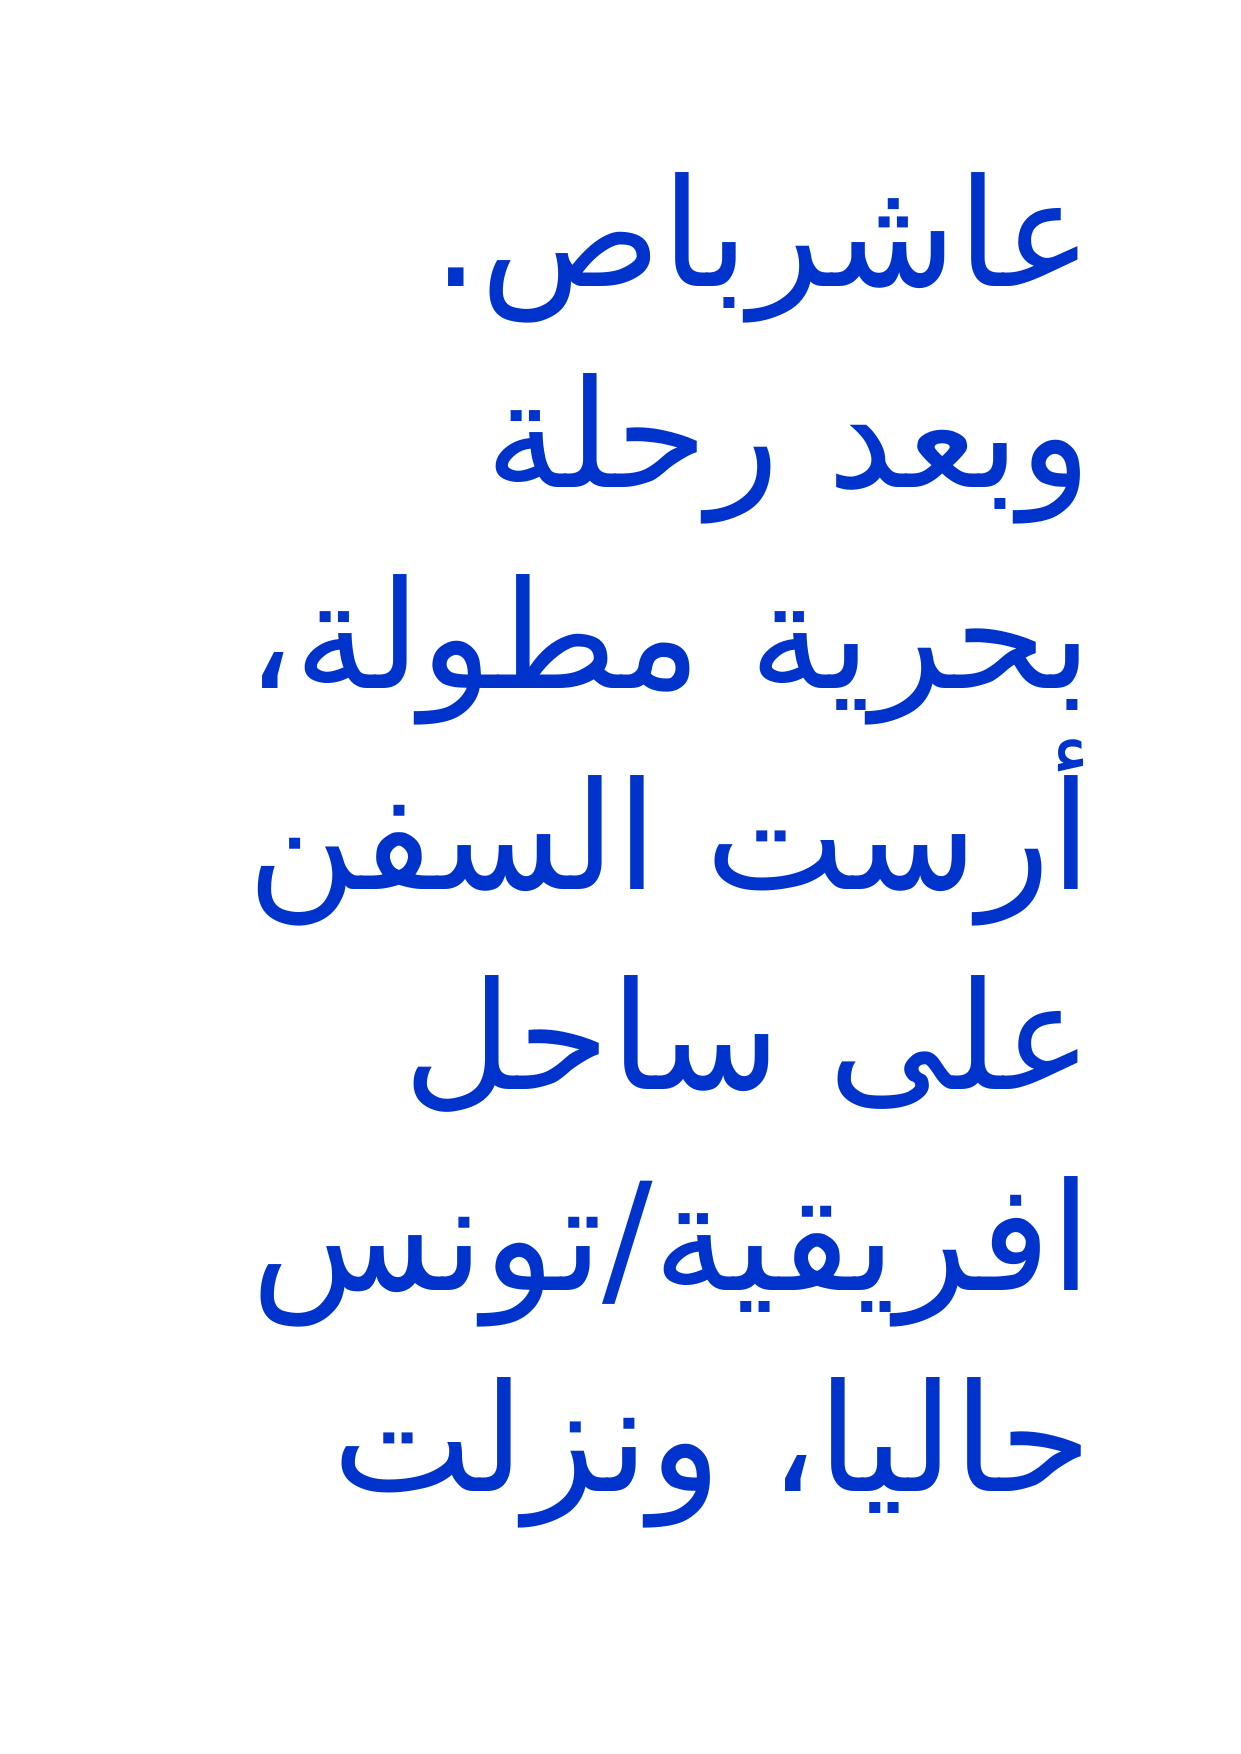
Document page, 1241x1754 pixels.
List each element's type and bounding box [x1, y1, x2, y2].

text [148, 148, 1093, 1527]
